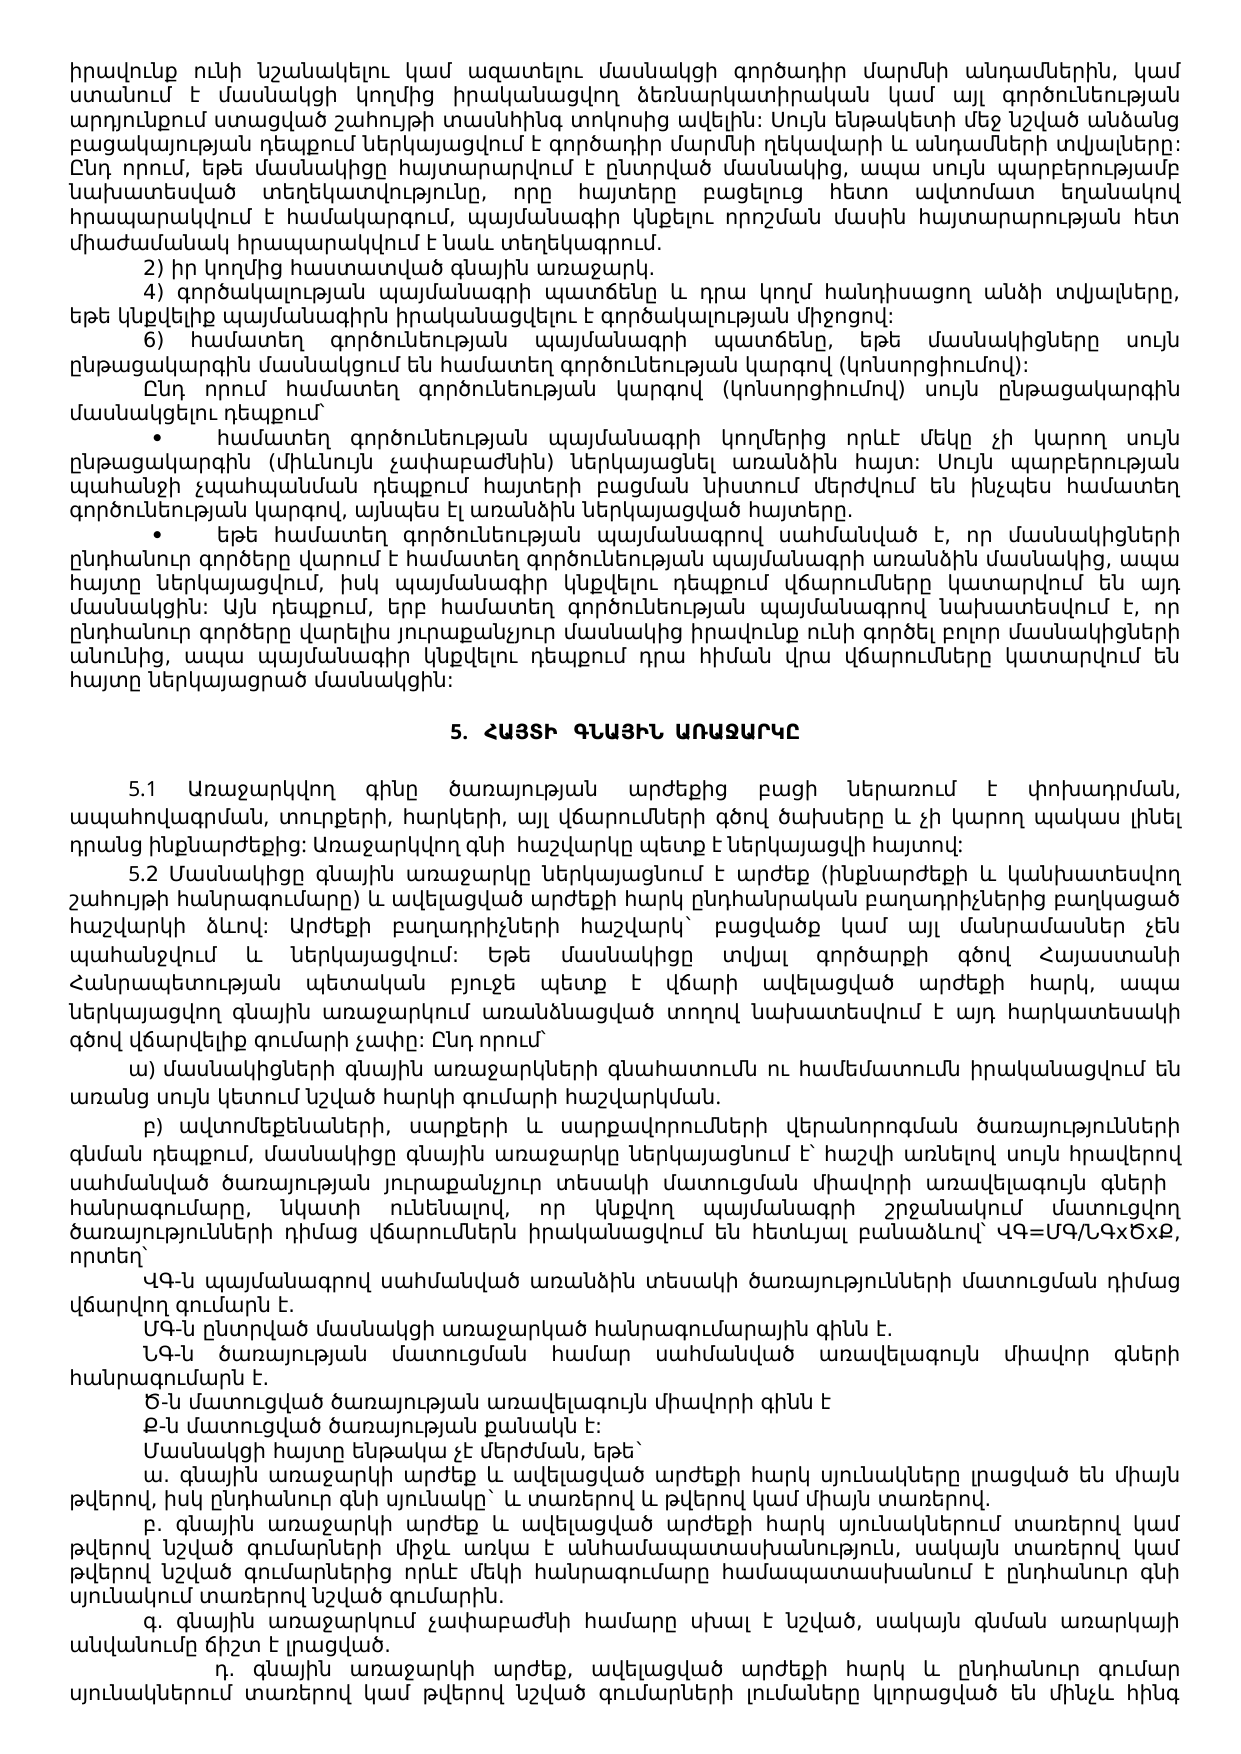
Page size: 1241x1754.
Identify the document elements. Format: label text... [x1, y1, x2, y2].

text 2) իր կողմից հաստատված գնային առաջարկ. [69, 256, 1181, 280]
text 5.1 Առաջարկվող գինը ծառայության արժեքից բացի ներառում է փոխադրման, ապահովագրման, տուրքերի, հարկերի, այլ վճարումների գծով ծախսերը և չի կարող պակաս լինել դրանց ինքնարժեքից: Առաջարկվող գնի հաշվարկը պետք է ներկայացվի հայտով: [69, 774, 1181, 859]
text Ծ-ն մատուցված ծառայության առավելագույն միավորի գինն է [69, 1390, 1181, 1414]
text 5.2 Մասնակիցը գնային առաջարկը ներկայացնում է արժեք (ինքնարժեքի և կանխատեսվող շահույթի հանրագումարը) և ավելացված արժեքի հարկ ընդհանրական բաղադրիչներից բաղկացած հաշվարկի ձևով: Արժեքի բաղադրիչների հաշվարկ` բացվածք կամ այլ մանրամասներ չեն պահանջվում և ներկայացվում: Եթե մասնակիցը տվյալ գործարքի գծով Հայաստանի Հանրապետության պետական բյուջե պետք է վճարի ավելացված արժեքի հարկ, ապա ներկայացվող գնային առաջարկում առանձնացված տողով նախատեսվում է այդ հարկատեսակի գծով վճարվելիք գումարի չափը: Ընդ որում՝ [69, 859, 1181, 1054]
text Ընդ որում համատեղ գործունեության կարգով (կոնսորցիումով) սույն ընթացակարգին մասնակցելու դեպքում՝ [69, 377, 1181, 426]
list համատեղ գործունեության պայմանագրի կողմերից որևէ մեկը չի կարող սույն ընթացակարգին (միևնույն չափաբաժնին) ներկայացնել առանձին հայտ: Սույն պարբերության պահանջի չպահպանման դեպքում հայտերի բացման նիստում մերժվում են ինչպես համատեղ գործունեության կարգով, այնպես էլ առանձին ներկայացված հայտերը. [69, 426, 1181, 523]
text գ. գնային առաջարկում չափաբաժնի համարը սխալ է նշված, սակայն գնման առարկայի անվանումը ճիշտ է լրացված. [69, 1609, 1181, 1657]
text Մասնակցի հայտը ենթակա չէ մերժման, եթե` [69, 1439, 1181, 1463]
text ՄԳ-ն ընտրված մասնակցի առաջարկած հանրագումարային գինն է. [69, 1317, 1181, 1342]
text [69, 1657, 1181, 1706]
text ՆԳ-ն ծառայության մատուցման համար սահմանված առավելագույն միավոր գների հանրագումարն է. [69, 1342, 1181, 1390]
list եթե համատեղ գործունեության պայմանագրով սահմանված է, որ մասնակիցների ընդհանուր գործերը վարում է համատեղ գործունեության պայմանագրի առանձին մասնակից, ապա հայտը ներկայացվում, իսկ պայմանագիր կնքվելու դեպքում վճարումները կատարվում են այդ մասնակցին: Այն դեպքում, երբ համատեղ գործունեության պայմանագրով նախատեսվում է, որ ընդհանուր գործերը վարելիս յուրաքանչյուր մասնակից իրավունք ունի գործել բոլոր մասնակիցների անունից, ապա պայմանագիր կնքվելու դեպքում դրա հիման վրա վճարումները կատարվում են հայտը ներկայացրած մասնակցին: [69, 523, 1181, 692]
text 4) գործակալության պայմանագրի պատճենը և դրա կողմ հանդիսացող անձի տվյալները, եթե կնքվելիք պայմանագիրն իրականացվելու է գործակալության միջոցով: [69, 280, 1181, 328]
text բ) ավտոմեքենաների, սարքերի և սարքավորումների վերանորոգման ծառայությունների գնման դեպքում, մասնակիցը գնային առաջարկը ներկայացնում է՝ հաշվի առնելով սույն հրավերով սահմանված ծառայության յուրաքանչյուր տեսակի մատուցման միավորի առավելագույն գների հանրագումարը, նկատի ունենալով, որ կնքվող պայմանագրի շրջանակում մատուցվող ծառայությունների դիմաց վճարումներն իրականացվում են հետևյալ բանաձևով՝ ՎԳ=ՄԳ/ՆԳxԾxՔ, որտեղ՝ [69, 1111, 1181, 1269]
text 6) համատեղ գործունեության պայմանագրի պատճենը, եթե մասնակիցները սույն ընթացակարգին մասնակցում են համատեղ գործունեության կարգով (կոնսորցիումով): [69, 328, 1181, 377]
text բ. գնային առաջարկի արժեք և ավելացված արժեքի հարկ սյունակներում տառերով կամ թվերով նշված գումարների միջև առկա է անհամապատասխանություն, սակայն տառերով կամ թվերով նշված գումարներից որևէ մեկի հանրագումարը համապատասխանում է ընդհանուր գնի սյունակում տառերով նշված գումարին. [69, 1512, 1181, 1609]
text Ք-ն մատուցված ծառայության քանակն է: [69, 1414, 1181, 1439]
text 5. ՀԱՅՏԻ ԳՆԱՅԻՆ ԱՌԱՋԱՐԿԸ [69, 717, 1181, 745]
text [69, 59, 1181, 256]
text ՎԳ-ն պայմանագրով սահմանված առանձին տեսակի ծառայությունների մատուցման դիմաց վճարվող գումարն է. [69, 1269, 1181, 1317]
text ա. գնային առաջարկի արժեք և ավելացված արժեքի հարկ սյունակները լրացված են միայն թվերով, իսկ ընդհանուր գնի սյունակը` և տառերով և թվերով կամ միայն տառերով. [69, 1463, 1181, 1512]
text ա) մասնակիցների գնային առաջարկների գնահատումն ու համեմատումն իրականացվում են առանց սույն կետում նշված հարկի գումարի հաշվարկման. [69, 1054, 1181, 1111]
